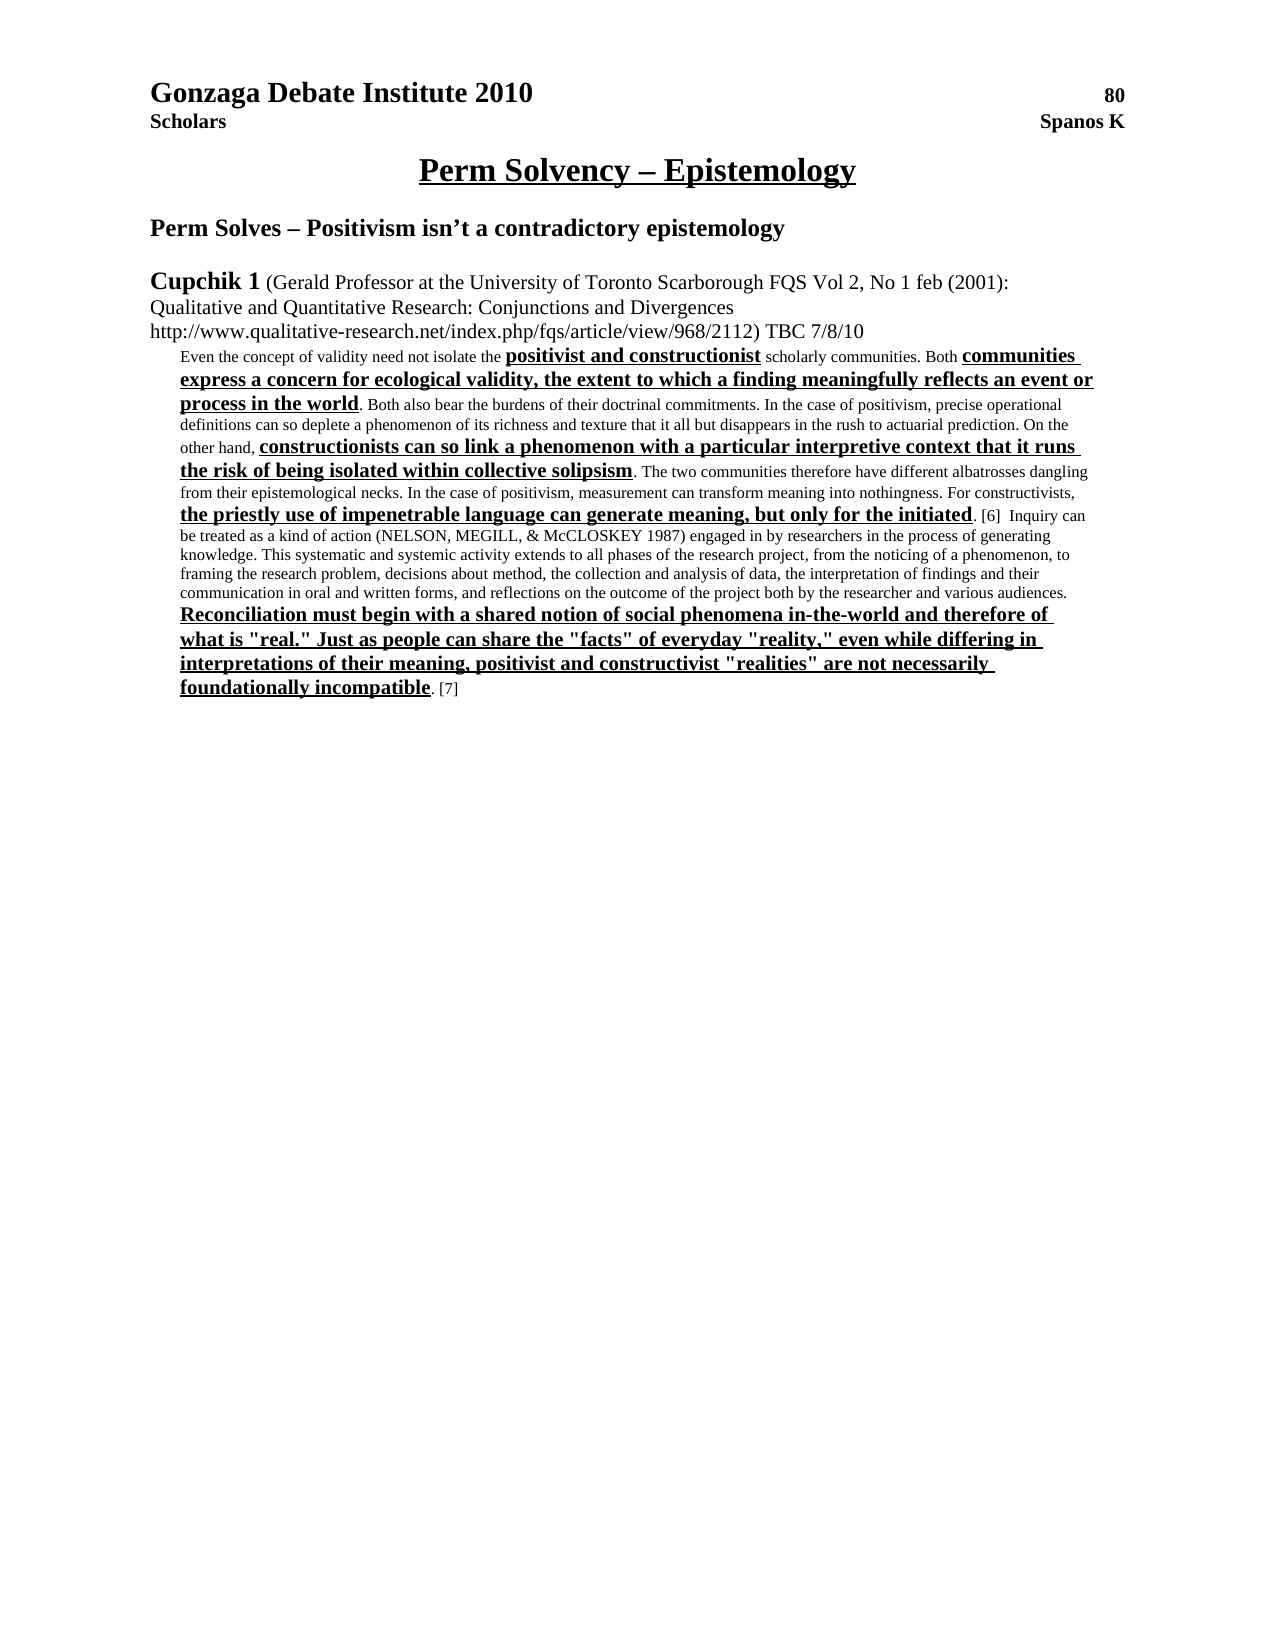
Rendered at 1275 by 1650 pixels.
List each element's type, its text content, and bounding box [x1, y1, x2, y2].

text Cupchik 1 (Gerald Professor at the University of Toronto Scarborough FQS Vol 2, No 1 feb (2001): Qualitative and Quantitative Research: Conjunctions and Divergences http://www.qualitative-research.net/index.php/fqs/article/view/968/2112) TBC 7/8/10 [150, 266, 1095, 343]
text Even the concept of validity need not isolate the positivist and constructionist scholarly communities. Both communities express a concern for ecological validity, the extent to which a finding meaningfully reflects an event or process in the world. Both also bear the burdens of their doctrinal commitments. In the case of positivism, precise operational definitions can so deplete a phenomenon of its richness and texture that it all but disappears in the rush to actuarial prediction. On the other hand, constructionists can so link a phenomenon with a particular interpretive context that it runs the risk of being isolated within collective solipsism. The two communities therefore have different albatrosses dangling from their epistemological necks. In the case of positivism, measurement can transform meaning into nothingness. For constructivists, the priestly use of impenetrable language can generate meaning, but only for the initiated. [6] Inquiry can be treated as a kind of action (NELSON, MEGILL, & McCLOSKEY 1987) engaged in by researchers in the process of generating knowledge. This systematic and systemic activity extends to all phases of the research project, from the noticing of a phenomenon, to framing the research problem, decisions about method, the collection and analysis of data, the interpretation of findings and their communication in oral and written forms, and reflections on the outcome of the project both by the researcher and various audiences. Reconciliation must begin with a shared notion of social phenomena in-the-world and therefore of what is "real." Just as people can share the "facts" of everyday "reality," even while differing in interpretations of their meaning, positivist and constructivist "realities" are not necessarily foundationally incompatible. [7] [180, 343, 1095, 699]
title Perm Solvency – Epistemology [150, 150, 1125, 188]
text Perm Solves – Positivism isn’t a contradictory epistemology [150, 213, 1125, 242]
